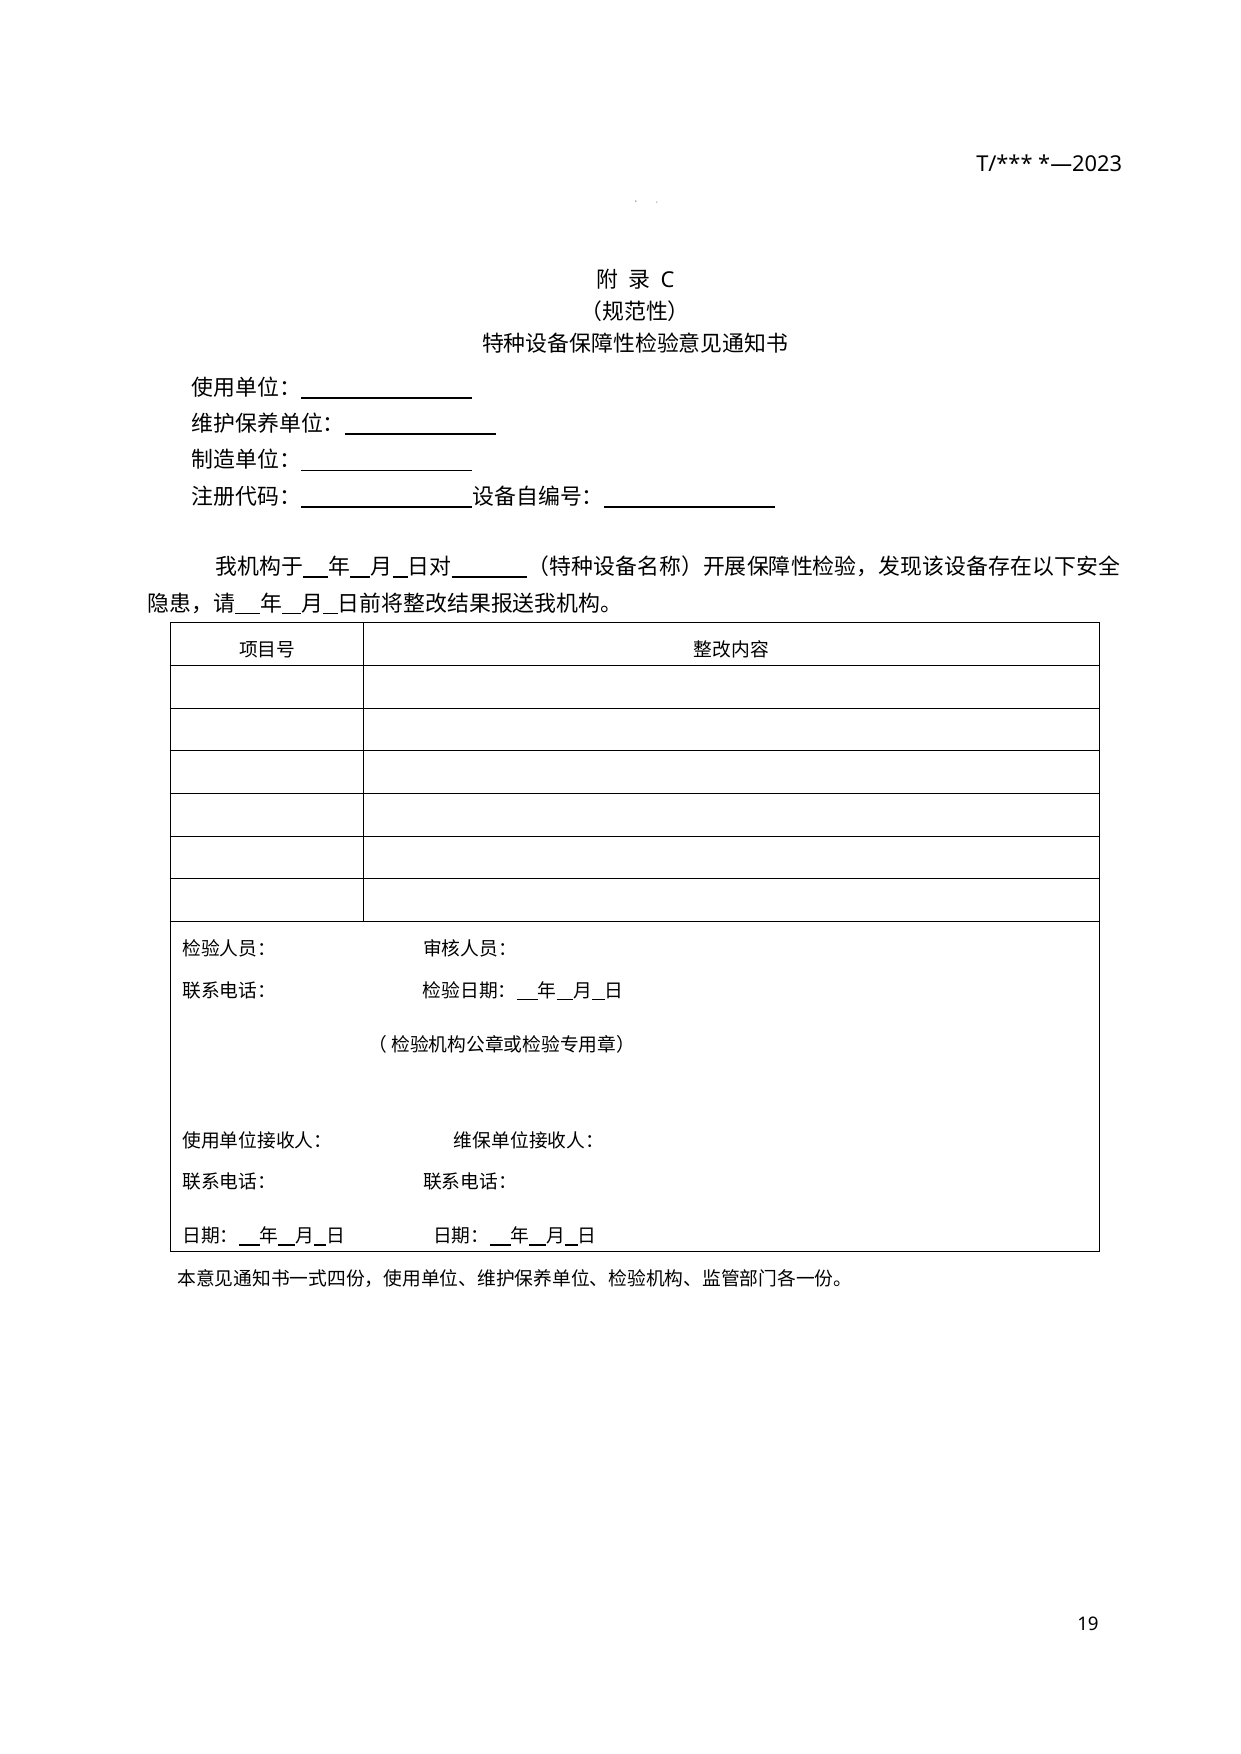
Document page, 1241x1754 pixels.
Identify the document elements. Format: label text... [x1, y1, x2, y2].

list 维护保养单位： [148, 406, 1122, 438]
table_cell [171, 666, 363, 707]
text 本意见通知书一式四份，使用单位、维护保养单位、检验机构、监管部门各一份。 [148, 1252, 1122, 1294]
table_cell [171, 879, 363, 921]
table_cell [364, 709, 1099, 750]
list 使用单位： [148, 370, 1122, 401]
table_cell [171, 751, 363, 793]
text （规范性） 特种设备保障性检验意见通知书 [148, 262, 1122, 357]
table_cell [364, 837, 1099, 878]
table_cell [171, 709, 363, 750]
table_cell 检验人员： 审核人员： 联系电话： 检验日期： 年 月 日 （ 检验机构公章或检验专用章） 使用单位接收人： 维保单位接收人： 联系电话： 联系电话： 日期： 年 月 日 日期： 年 月 日 [171, 922, 1099, 1251]
table_header 整改内容 [364, 623, 1099, 665]
table_header 项目号 [171, 623, 363, 665]
table_cell [364, 751, 1099, 793]
table_cell [364, 879, 1099, 921]
table_cell [364, 794, 1099, 836]
list 我机构于 年 月 日对 （特种设备名称）开展保障性检验，发现该设备存在以下安全隐患，请 年 月 日前将整改结果报送我机构。 [148, 549, 1122, 617]
table_cell [171, 837, 363, 878]
table_cell [171, 794, 363, 836]
list 制造单位： [148, 442, 1122, 474]
table_cell [364, 666, 1099, 707]
list 注册代码： 设备自编号： [148, 479, 1122, 510]
